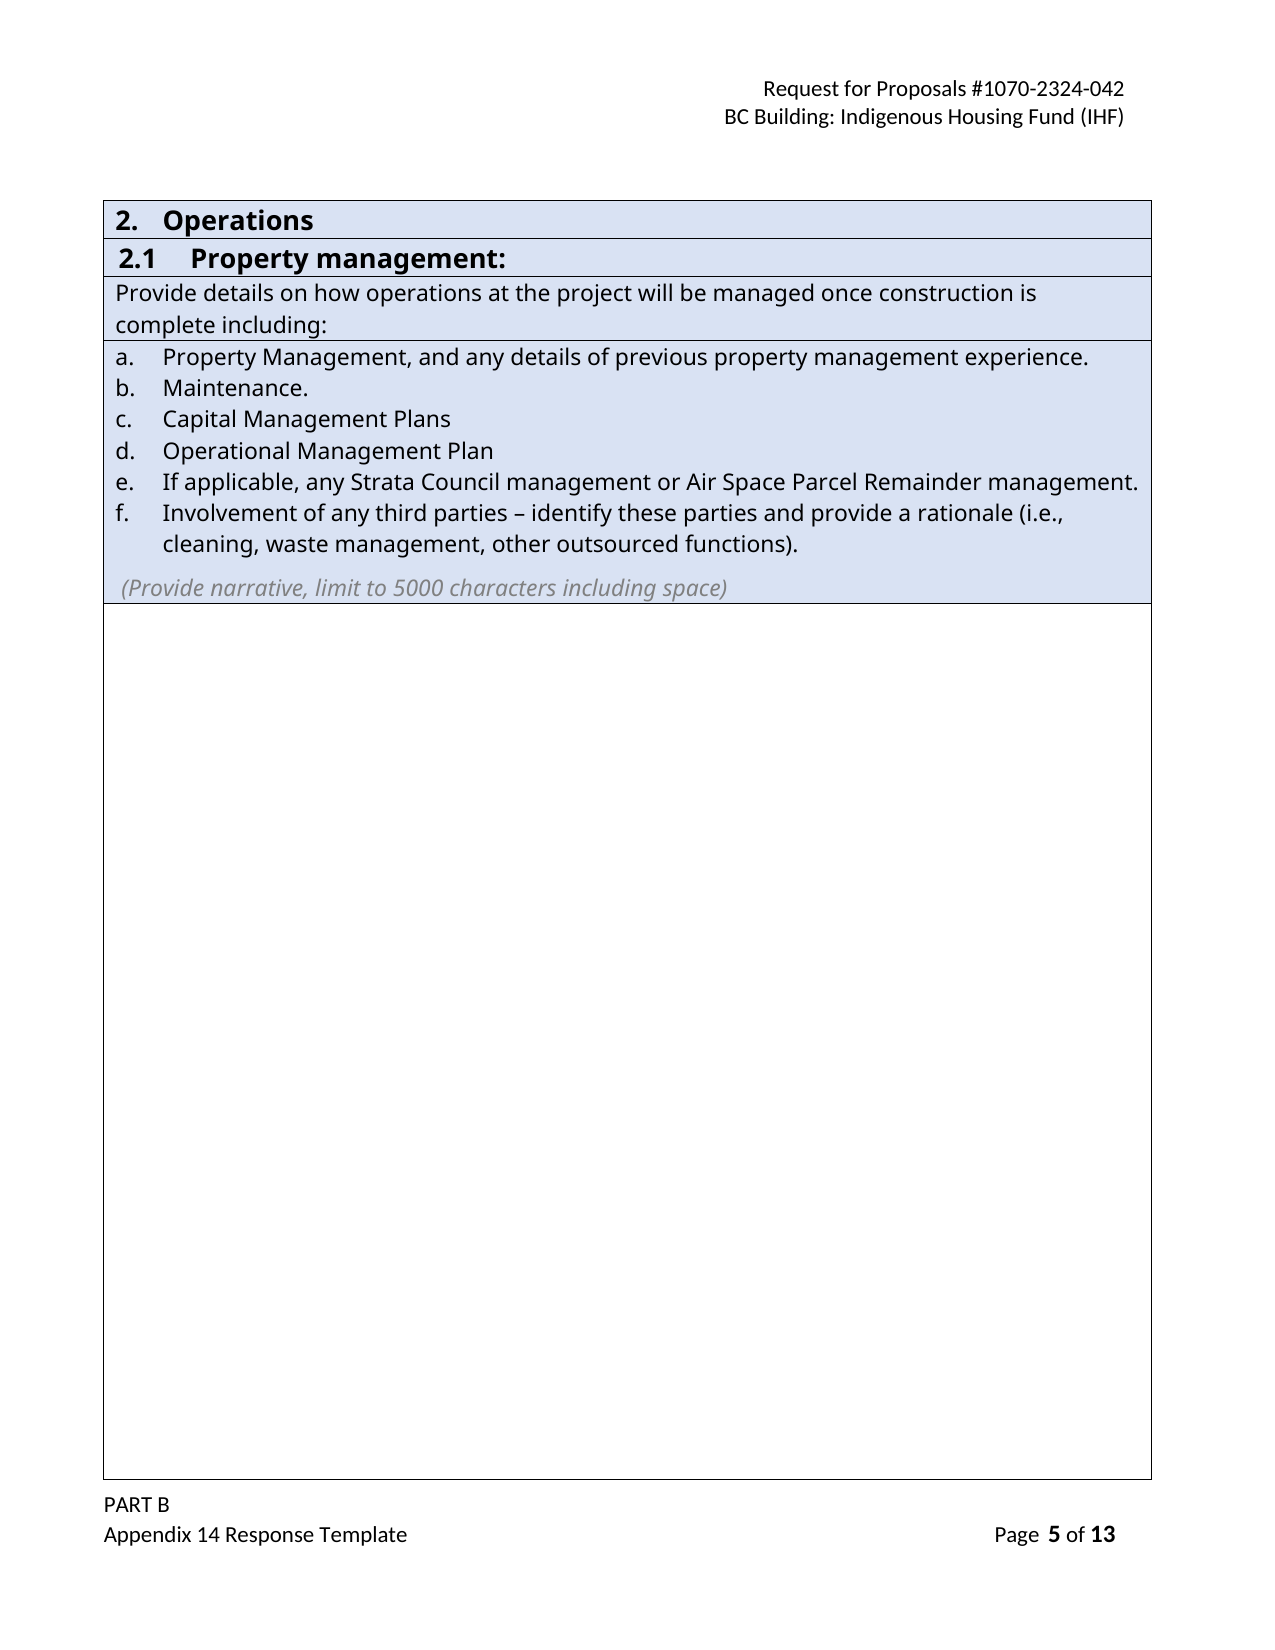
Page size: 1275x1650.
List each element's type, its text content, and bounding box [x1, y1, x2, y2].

table_cell [104, 604, 1151, 1479]
table_cell Provide details on how operations at the project will be managed once construction is complete including: [104, 277, 1151, 340]
table_header Operations [104, 201, 1151, 238]
table_cell Property Management, and any details of previous property management experience. Maintenance. Capital Management Plans Operational Management Plan If applicable, any Strata Council management or Air Space Parcel Remainder management. Involvement of any third parties – identify these parties and provide a rationale (i.e., cleaning, waste management, other outsourced functions). (Provide narrative, limit to 5000 characters including space) [104, 341, 1151, 603]
table_cell Property management: [104, 239, 1151, 276]
